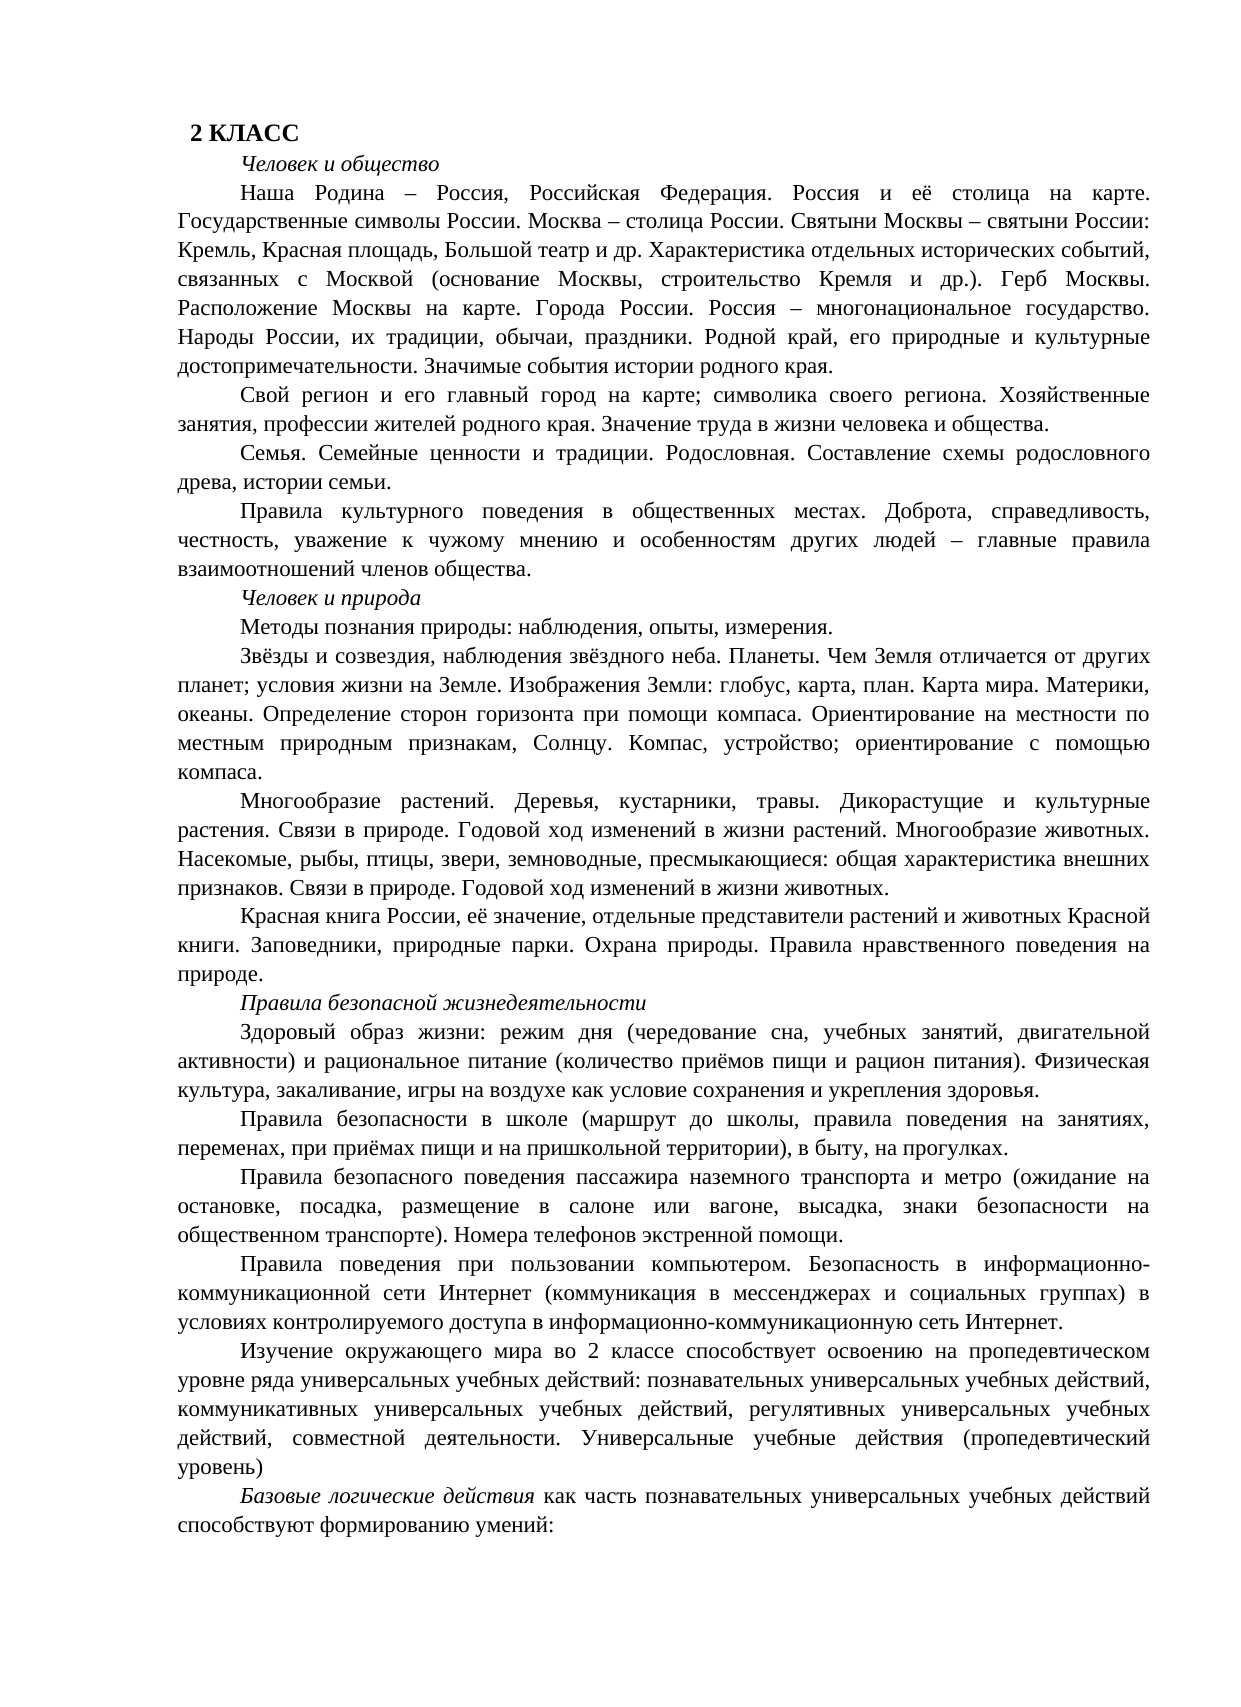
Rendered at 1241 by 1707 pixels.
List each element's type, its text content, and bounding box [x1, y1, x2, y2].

text Человек и природа [177, 584, 1152, 610]
text Правила безопасности в школе (маршрут до школы, правила поведения на занятиях, переменах, при приёмах пищи и на пришкольной территории), в быту, на прогулках. [177, 1105, 1152, 1161]
text Свой регион и его главный город на карте; символика своего региона. Хозяйственные занятия, профессии жителей родного края. Значение труда в жизни человека и общества. [177, 381, 1152, 437]
text Многообразие растений. Деревья, кустарники, травы. Дикорастущие и культурные растения. Связи в природе. Годовой ход изменений в жизни растений. Многообразие животных. Насекомые, рыбы, птицы, звери, земноводные, пресмыкающиеся: общая характеристика внешних признаков. Связи в природе. Годовой ход изменений в жизни животных. [177, 787, 1152, 900]
text Правила безопасной жизнедеятельности [177, 989, 1152, 1016]
text Человек и общество [177, 150, 1152, 176]
text Здоровый образ жизни: режим дня (чередование сна, учебных занятий, двигательной активности) и рациональное питание (количество приёмов пищи и рацион питания). Физическая культура, закаливание, игры на воздухе как условие сохранения и укрепления здоровья. [177, 1018, 1152, 1103]
text Правила культурного поведения в общественных местах. Доброта, справедливость, честность, уважение к чужому мнению и особенностям других людей – главные правила взаимоотношений членов общества. [177, 497, 1152, 581]
text Звёзды и созвездия, наблюдения звёздного неба. Планеты. Чем Земля отличается от других планет; условия жизни на Земле. Изображения Земли: глобус, карта, план. Карта мира. Материки, океаны. Определение сторон горизонта при помощи компаса. Ориентирование на местности по местным природным признакам, Солнцу. Компас, устройство; ориентирование с помощью компаса. [177, 642, 1152, 784]
text 2 КЛАСС [190, 118, 1152, 147]
text Правила безопасного поведения пассажира наземного транспорта и метро (ожидание на остановке, посадка, размещение в салоне или вагоне, высадка, знаки безопасности на общественном транспорте). Номера телефонов экстренной помощи. [177, 1163, 1152, 1247]
text Наша Родина – Россия, Российская Федерация. Россия и её столица на карте. Государственные символы России. Москва – столица России. Святыни Москвы – святыни России: Кремль, Красная площадь, Большой театр и др. Характеристика отдельных исторических событий, связанных с Москвой (основание Москвы, строительство Кремля и др.). Герб Москвы. Расположение Москвы на карте. Города России. Россия – многонациональное государство. Народы России, их традиции, обычаи, праздники. Родной край, его природные и культурные достопримечательности. Значимые события истории родного края. [177, 179, 1152, 379]
text Методы познания природы: наблюдения, опыты, измерения. [177, 613, 1152, 639]
text Базовые логические действия как часть познавательных универсальных учебных действий способствуют формированию умений: [177, 1482, 1152, 1537]
text Семья. Семейные ценности и традиции. Родословная. Составление схемы родословного древа, истории семьи. [177, 439, 1152, 494]
text Правила поведения при пользовании компьютером. Безопасность в информационно-коммуникационной сети Интернет (коммуникация в мессенджерах и социальных группах) в условиях контролируемого доступа в информационно-коммуникационную сеть Интернет. [177, 1250, 1152, 1334]
text Изучение окружающего мира во 2 классе способствует освоению на пропедевтическом уровне ряда универсальных учебных действий: познавательных универсальных учебных действий, коммуникативных универсальных учебных действий, регулятивных универсальных учебных действий, совместной деятельности. Универсальные учебные действия (пропедевтический уровень) [177, 1337, 1152, 1479]
text Красная книга России, её значение, отдельные представители растений и животных Красной книги. Заповедники, природные парки. Охрана природы. Правила нравственного поведения на природе. [177, 903, 1152, 987]
